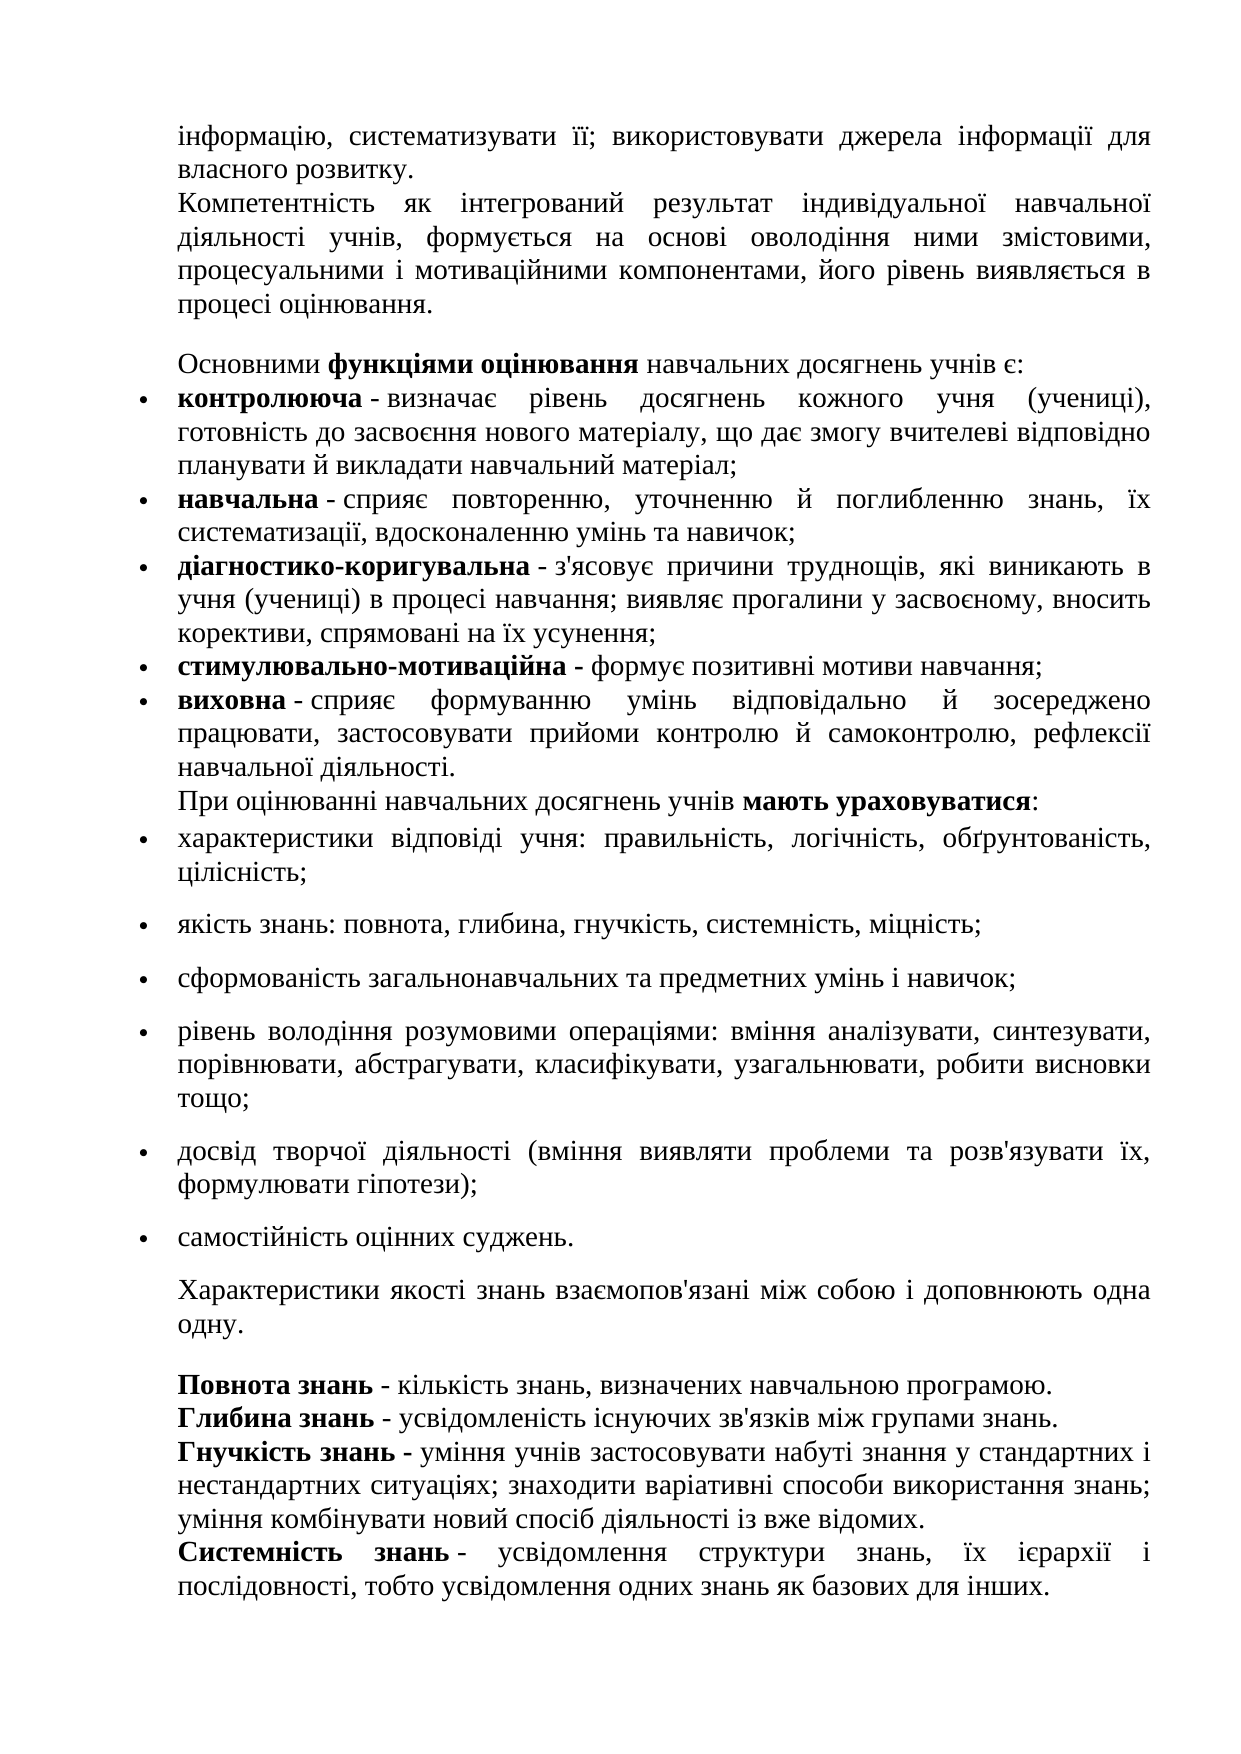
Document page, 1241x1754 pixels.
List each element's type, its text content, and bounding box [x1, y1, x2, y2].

text Гнучкість знань - уміння учнів застосовувати набуті знання у стандартних і нестандартних ситуаціях; знаходити варіативні способи використання знань; уміння комбінувати новий спосіб діяльності із вже відомих. [177, 1434, 1152, 1534]
list якість знань: повнота, глибина, гнучкість, системність, міцність; [140, 907, 1152, 940]
text Основними функціями оцінювання навчальних досягнень учнів є: [177, 347, 1152, 380]
text Системність знань - усвідомлення структури знань, їх ієрархії і послідовності, тобто усвідомлення одних знань як базових для інших. [177, 1534, 1152, 1602]
list самостійність оцінних суджень. [140, 1219, 1152, 1253]
text Повнота знань - кількість знань, визначених навчальною програмою. [177, 1367, 1152, 1400]
text При оцінюванні навчальних досягнень учнів мають ураховуватися: [177, 783, 1152, 816]
list досвід творчої діяльності (вміння виявляти проблеми та розв'язувати їх, формулювати гіпотези); [140, 1133, 1152, 1200]
list діагностико-коригувальна - з'ясовує причини труднощів, які виникають в учня (учениці) в процесі навчання; виявляє прогалини у засвоєному, вносить корективи, спрямовані на їх усунення; [140, 548, 1152, 648]
list стимулювально-мотиваційна - формує позитивні мотиви навчання; [140, 648, 1152, 682]
text Компетентність як інтегрований результат індивідуальної навчальної діяльності учнів, формується на основі оволодіння ними змістовими, процесуальними і мотиваційними компонентами, його рівень виявляється в процесі оцінювання. [177, 185, 1152, 319]
list контролююча - визначає рівень досягнень кожного учня (учениці), готовність до засвоєння нового матеріалу, що дає змогу вчителеві відповідно планувати й викладати навчальний матеріал; [140, 380, 1152, 481]
list виховна - сприяє формуванню умінь відповідально й зосереджено працювати, застосовувати прийоми контролю й самоконтролю, рефлексії навчальної діяльності. [140, 682, 1152, 783]
text Глибина знань - усвідомленість існуючих зв'язків між групами знань. [177, 1400, 1152, 1434]
list сформованість загальнонавчальних та предметних умінь і навичок; [140, 960, 1152, 993]
list рівень володіння розумовими операціями: вміння аналізувати, синтезувати, порівнювати, абстрагувати, класифікувати, узагальнювати, робити висновки тощо; [140, 1013, 1152, 1113]
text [177, 118, 1152, 185]
list навчальна - сприяє повторенню, уточненню й поглибленню знань, їх систематизації, вдосконаленню умінь та навичок; [140, 481, 1152, 548]
text Характеристики якості знань взаємопов'язані між собою і доповнюють одна одну. [177, 1272, 1152, 1339]
list характеристики відповіді учня: правильність, логічність, обґрунтованість, цілісність; [140, 820, 1152, 887]
